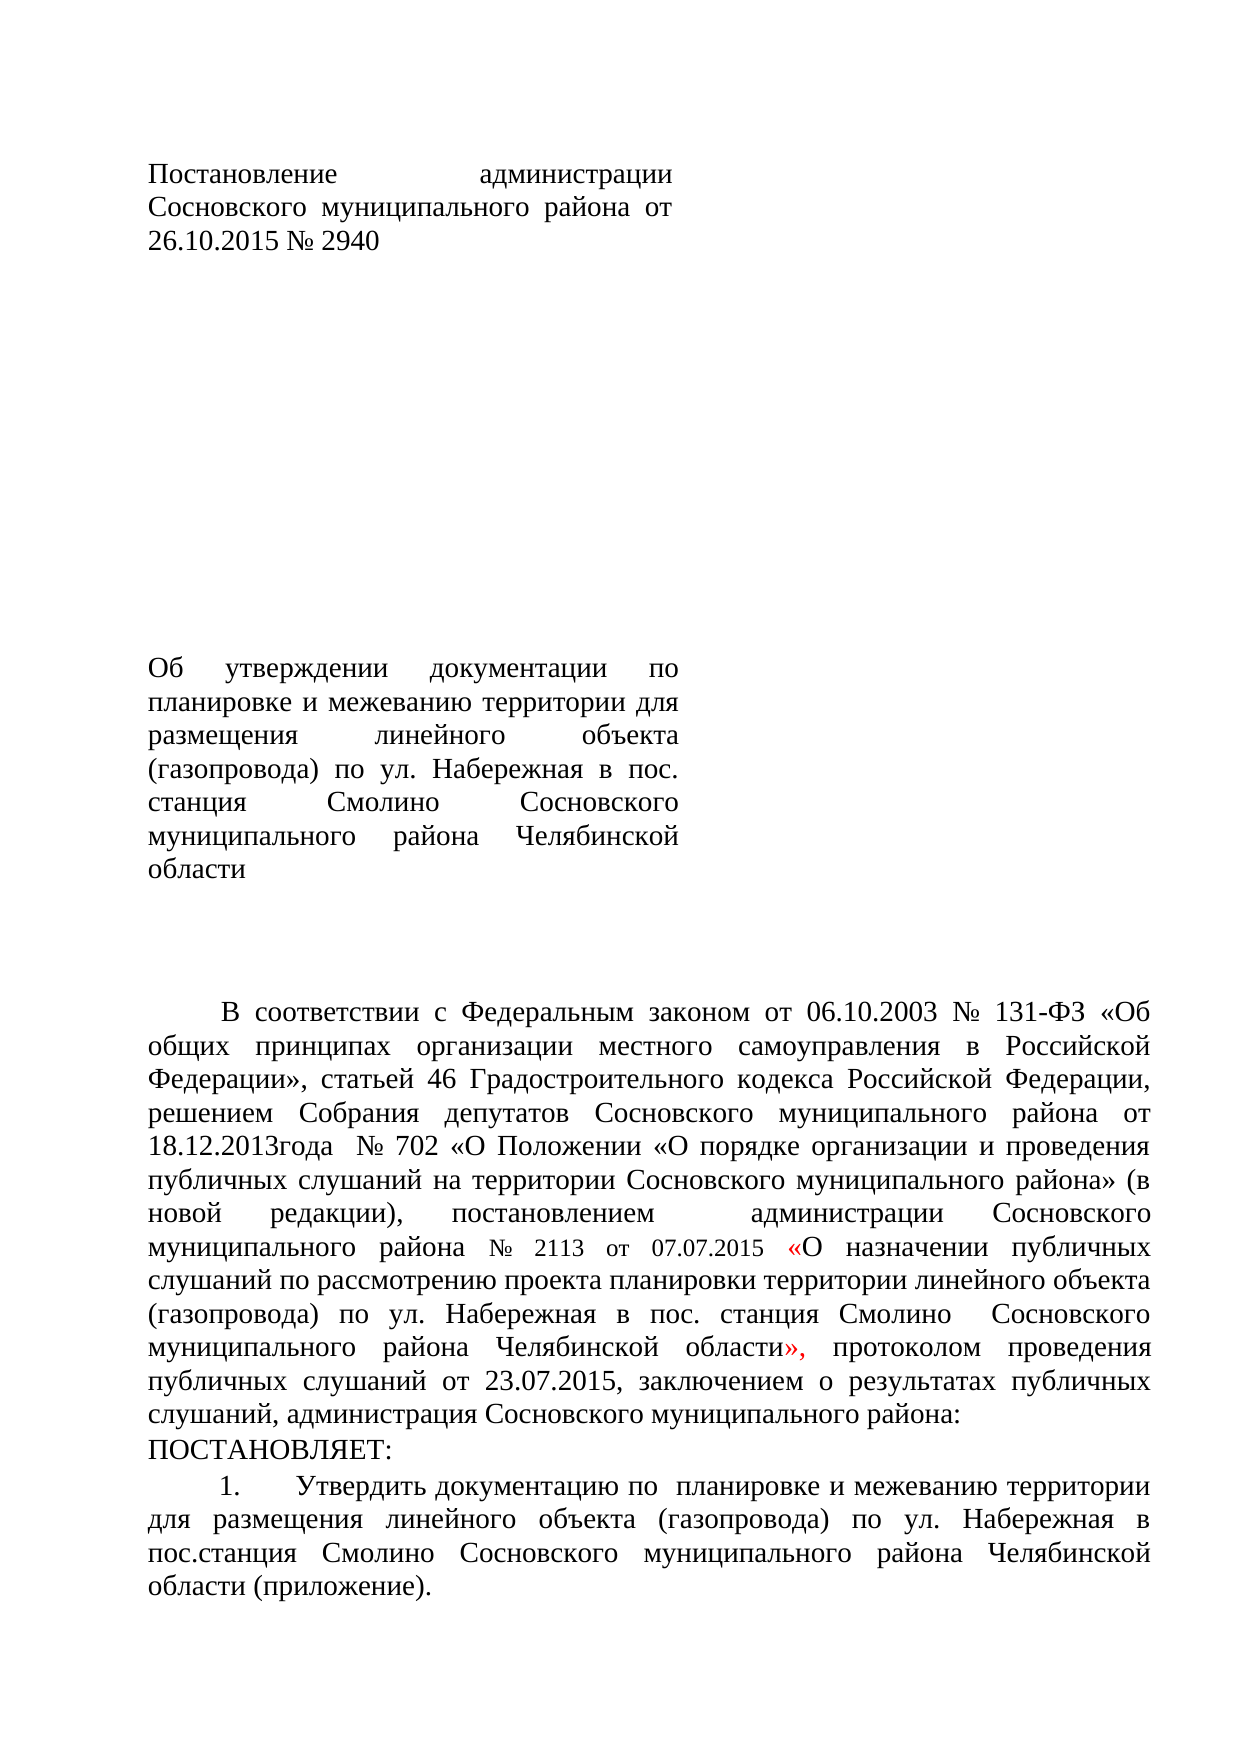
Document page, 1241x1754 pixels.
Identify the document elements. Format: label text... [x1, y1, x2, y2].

text Об утверждении документации по планировке и межеванию территории для размещения линейного объекта (газопровода) по ул. Набережная в пос. станция Смолино Сосновского муниципального района Челябинской области [148, 650, 679, 885]
text ПОСТАНОВЛЯЕТ: [148, 1432, 1152, 1466]
text В соответствии с Федеральным законом от 06.10.2003 № 131-ФЗ «Об общих принципах организации местного самоуправления в Российской Федерации», статьей 46 Градостроительного кодекса Российской Федерации, решением Собрания депутатов Сосновского муниципального района от 18.12.2013года № 702 «О Положении «О порядке организации и проведения публичных слушаний на территории Сосновского муниципального района» (в новой редакции), постановлением администрации Сосновского муниципального района № 2113 от 07.07.2015 «О назначении публичных слушаний по рассмотрению проекта планировки территории линейного объекта (газопровода) по ул. Набережная в пос. станция Смолино Сосновского муниципального района Челябинской области», протоколом проведения публичных слушаний от 23.07.2015, заключением о результатах публичных слушаний, администрация Сосновского муниципального района: [148, 994, 1152, 1430]
text Постановление администрации Сосновского муниципального района от 26.10.2015 № 2940 [148, 156, 673, 256]
list Утвердить документацию по планировке и межеванию территории для размещения линейного объекта (газопровода) по ул. Набережная в пос.станция Смолино Сосновского муниципального района Челябинской области (приложение). [148, 1468, 1152, 1602]
